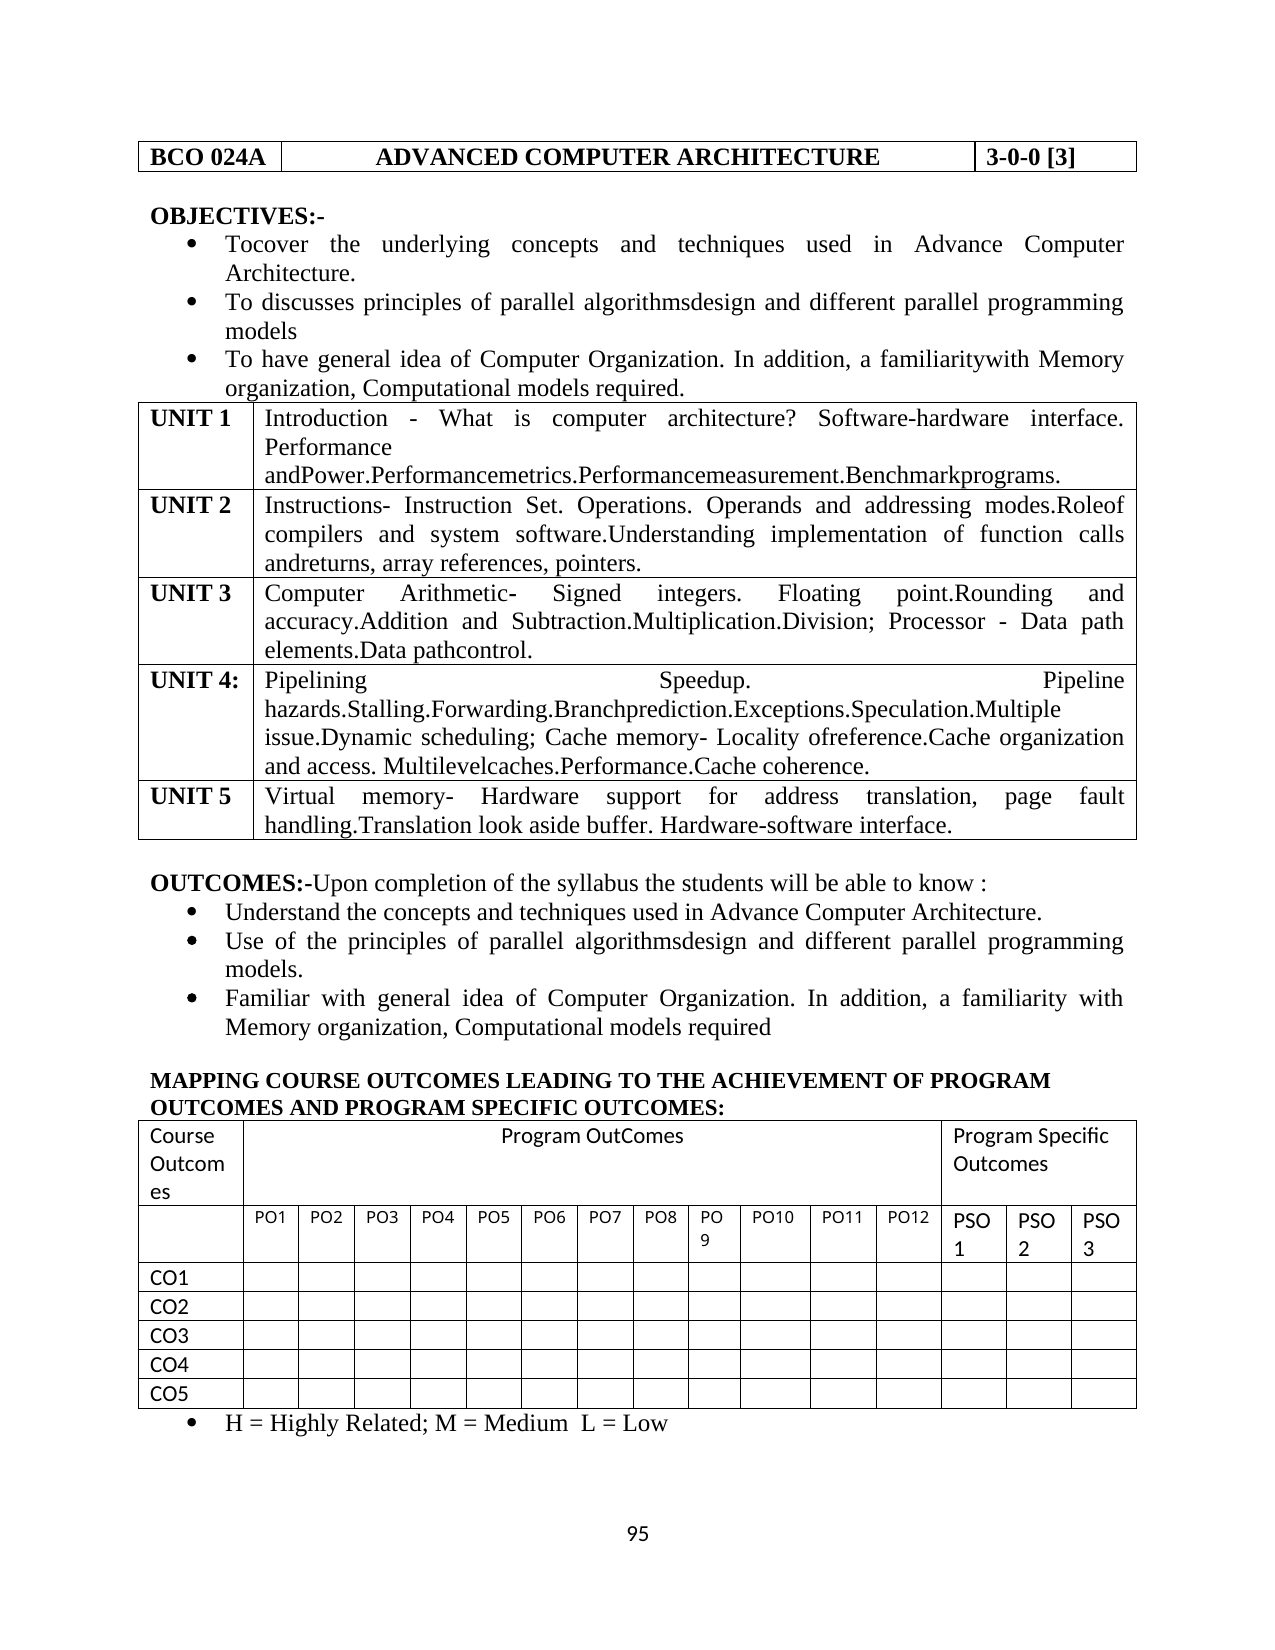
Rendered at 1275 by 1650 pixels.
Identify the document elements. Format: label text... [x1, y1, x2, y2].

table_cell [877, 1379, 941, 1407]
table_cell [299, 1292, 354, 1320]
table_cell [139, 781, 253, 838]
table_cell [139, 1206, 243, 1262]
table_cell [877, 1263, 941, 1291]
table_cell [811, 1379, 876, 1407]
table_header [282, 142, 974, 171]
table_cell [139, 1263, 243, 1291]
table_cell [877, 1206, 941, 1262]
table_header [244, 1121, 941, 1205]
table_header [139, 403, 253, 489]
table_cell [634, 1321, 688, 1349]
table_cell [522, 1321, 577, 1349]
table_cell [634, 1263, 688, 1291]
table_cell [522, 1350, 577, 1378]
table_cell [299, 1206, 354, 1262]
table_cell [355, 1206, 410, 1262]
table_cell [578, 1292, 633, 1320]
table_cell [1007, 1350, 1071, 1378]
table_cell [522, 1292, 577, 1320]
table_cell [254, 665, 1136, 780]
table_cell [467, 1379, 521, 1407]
list Familiar with general idea of Computer Organization. In addition, a familiarity with Memory organization, Computational models required [187, 983, 1125, 1041]
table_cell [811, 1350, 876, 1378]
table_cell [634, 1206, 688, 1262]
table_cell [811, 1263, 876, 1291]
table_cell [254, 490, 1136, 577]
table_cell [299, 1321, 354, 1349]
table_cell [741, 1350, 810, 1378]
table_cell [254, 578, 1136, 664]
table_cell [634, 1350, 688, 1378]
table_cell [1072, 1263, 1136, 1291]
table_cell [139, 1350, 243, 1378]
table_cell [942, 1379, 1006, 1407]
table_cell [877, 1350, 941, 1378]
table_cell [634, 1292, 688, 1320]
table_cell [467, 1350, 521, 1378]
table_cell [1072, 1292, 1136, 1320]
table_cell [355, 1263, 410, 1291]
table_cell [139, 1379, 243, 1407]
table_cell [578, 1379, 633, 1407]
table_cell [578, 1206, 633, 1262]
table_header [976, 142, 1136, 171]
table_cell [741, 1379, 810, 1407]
list Use of the principles of parallel algorithmsdesign and different parallel programming models. [187, 926, 1125, 983]
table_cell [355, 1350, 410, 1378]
text OBJECTIVES:- [150, 201, 1125, 229]
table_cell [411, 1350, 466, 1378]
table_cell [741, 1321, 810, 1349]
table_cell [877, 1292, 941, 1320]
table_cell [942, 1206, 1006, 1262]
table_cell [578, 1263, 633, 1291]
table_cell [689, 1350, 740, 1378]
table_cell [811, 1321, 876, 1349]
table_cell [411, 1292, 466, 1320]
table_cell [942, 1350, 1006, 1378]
text OUTCOMES:-Upon completion of the syllabus the students will be able to know : [150, 868, 1125, 897]
list To discusses principles of parallel algorithmsdesign and different parallel programming models [187, 287, 1125, 344]
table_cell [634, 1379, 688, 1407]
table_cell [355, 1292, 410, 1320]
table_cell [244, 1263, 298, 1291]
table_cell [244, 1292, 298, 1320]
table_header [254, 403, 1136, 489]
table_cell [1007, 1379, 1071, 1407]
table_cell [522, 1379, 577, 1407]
text MAPPING COURSE OUTCOMES LEADING TO THE ACHIEVEMENT OF PROGRAM OUTCOMES AND PROGRAM SPECIFIC OUTCOMES: [150, 1067, 1125, 1120]
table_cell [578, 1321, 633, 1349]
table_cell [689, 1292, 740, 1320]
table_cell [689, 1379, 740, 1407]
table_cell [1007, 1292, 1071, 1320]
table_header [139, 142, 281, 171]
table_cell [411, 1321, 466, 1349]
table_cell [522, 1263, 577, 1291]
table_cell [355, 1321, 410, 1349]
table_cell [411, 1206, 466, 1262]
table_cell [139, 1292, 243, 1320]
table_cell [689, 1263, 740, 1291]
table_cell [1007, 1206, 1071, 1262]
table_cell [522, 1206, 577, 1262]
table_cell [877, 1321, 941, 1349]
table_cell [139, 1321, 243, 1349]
list H = Highly Related; M = Medium L = Low [187, 1409, 1125, 1437]
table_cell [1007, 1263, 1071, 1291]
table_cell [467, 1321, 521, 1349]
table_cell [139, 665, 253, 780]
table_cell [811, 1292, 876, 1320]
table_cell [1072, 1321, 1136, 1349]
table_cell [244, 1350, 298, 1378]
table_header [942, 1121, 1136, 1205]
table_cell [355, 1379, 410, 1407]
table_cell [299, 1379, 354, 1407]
list Tocover the underlying concepts and techniques used in Advance Computer Architecture. [187, 229, 1125, 287]
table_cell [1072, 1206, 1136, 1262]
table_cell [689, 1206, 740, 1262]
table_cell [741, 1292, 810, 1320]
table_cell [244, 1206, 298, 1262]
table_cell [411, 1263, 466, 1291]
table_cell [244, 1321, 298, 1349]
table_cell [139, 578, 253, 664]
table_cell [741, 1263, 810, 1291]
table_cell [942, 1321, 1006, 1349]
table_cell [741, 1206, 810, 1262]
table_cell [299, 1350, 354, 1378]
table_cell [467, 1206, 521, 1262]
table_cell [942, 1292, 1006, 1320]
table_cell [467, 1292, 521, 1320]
list To have general idea of Computer Organization. In addition, a familiaritywith Memory organization, Computational models required. [187, 344, 1125, 402]
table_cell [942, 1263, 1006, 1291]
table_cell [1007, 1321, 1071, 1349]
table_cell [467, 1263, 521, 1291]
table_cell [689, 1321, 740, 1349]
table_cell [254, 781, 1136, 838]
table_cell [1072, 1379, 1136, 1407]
list Understand the concepts and techniques used in Advance Computer Architecture. [187, 897, 1125, 926]
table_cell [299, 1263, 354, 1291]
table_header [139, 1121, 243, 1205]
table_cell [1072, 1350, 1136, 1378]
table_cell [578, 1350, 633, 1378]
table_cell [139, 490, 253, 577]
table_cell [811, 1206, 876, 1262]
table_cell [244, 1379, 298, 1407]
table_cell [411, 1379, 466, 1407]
